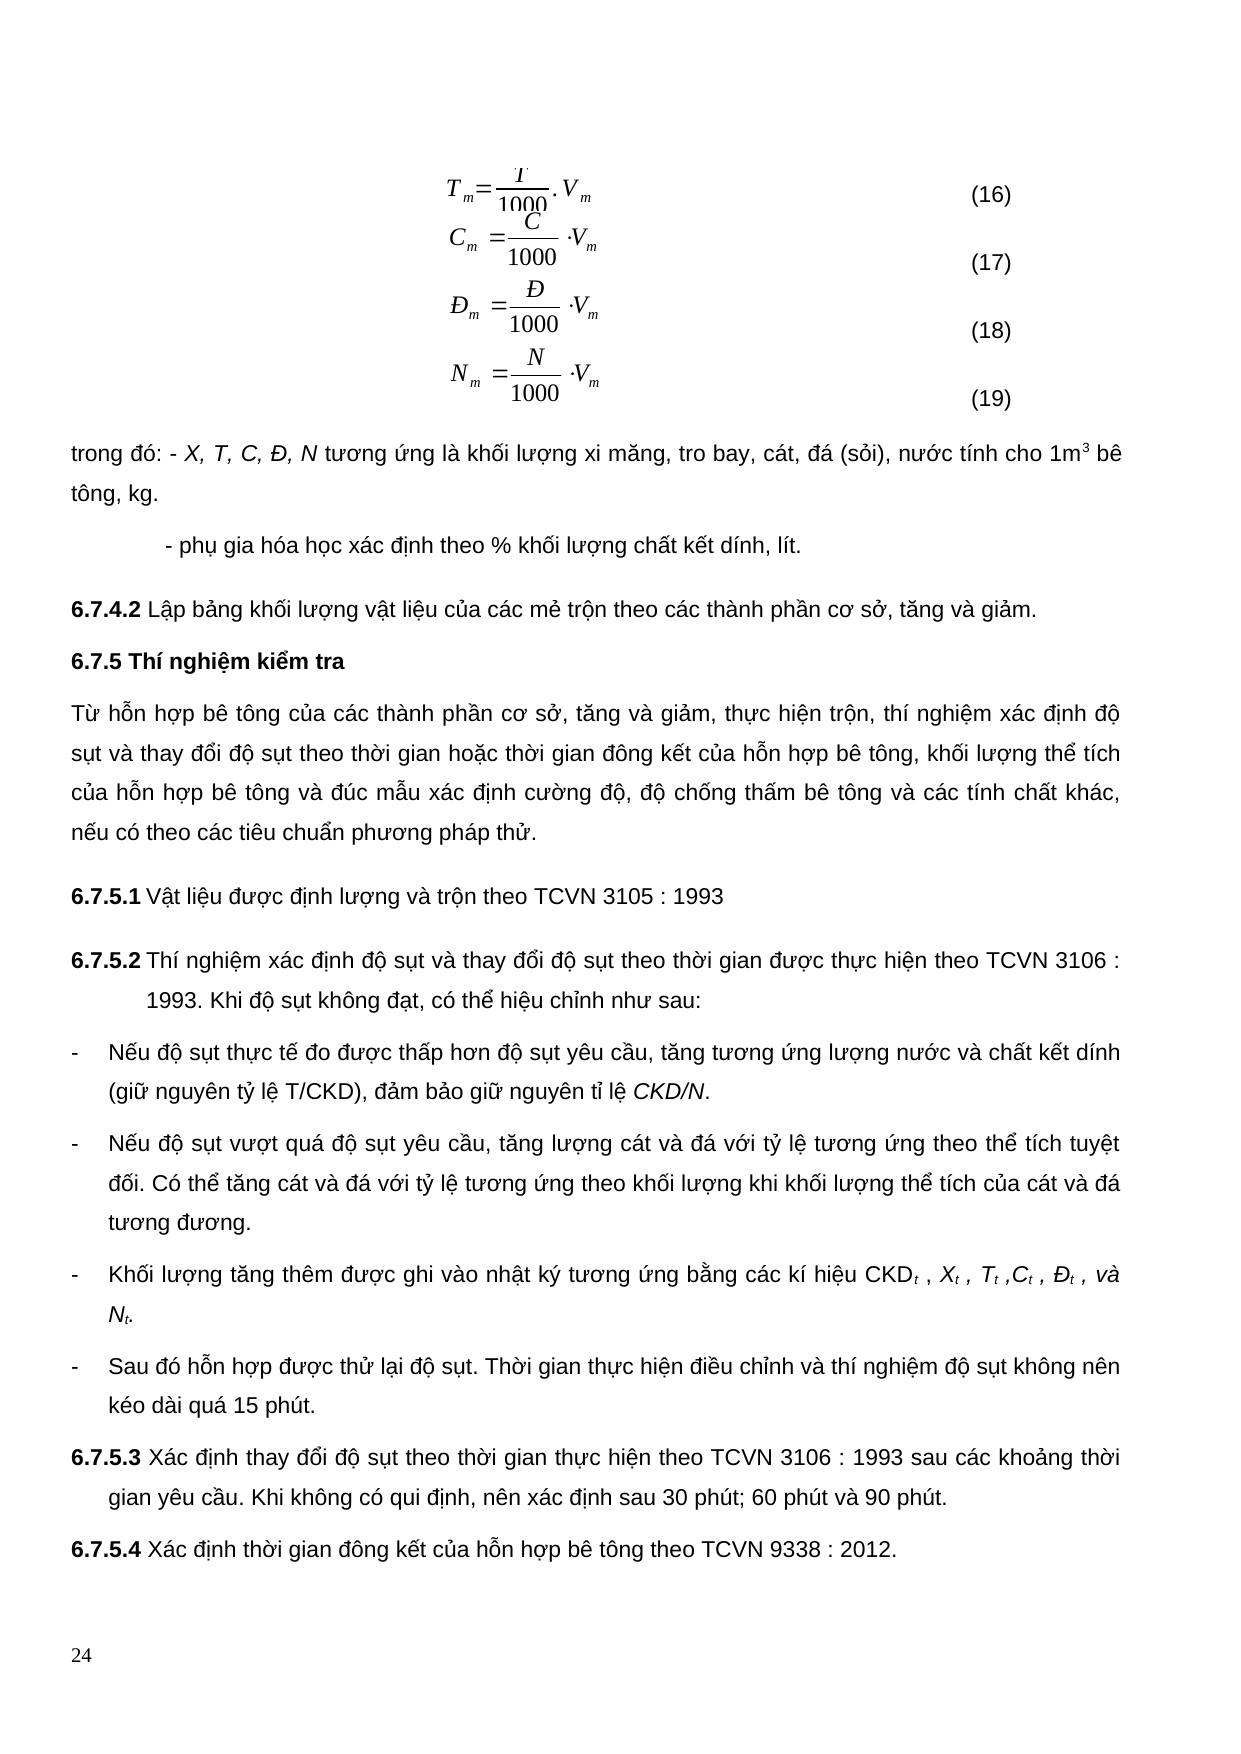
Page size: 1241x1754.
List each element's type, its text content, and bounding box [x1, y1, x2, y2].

text (17) [371, 236, 1122, 279]
text (18) [371, 304, 1122, 347]
text - Nếu độ sụt thực tế đo được thấp hơn độ sụt yêu cầu, tăng tương ứng lượng nước và chất kết dính (giữ nguyên tỷ lệ T/CKD), đảm bảo giữ nguyên tỉ lệ CKD/N. [71, 1039, 1122, 1105]
subtitle Thí nghiệm xác định độ sụt và thay đổi độ sụt theo thời gian được thực hiện theo TCVN 3106 : 1993. Khi độ sụt không đạt, có thể hiệu chỉnh như sau: [71, 947, 1122, 1013]
text 6.7.5 Thí nghiệm kiểm tra [71, 648, 1122, 674]
subtitle 6.7.4.2 Lập bảng khối lượng vật liệu của các mẻ trộn theo các thành phần cơ sở, tăng và giảm. [71, 596, 1122, 622]
text - phụ gia hóa học xác định theo % khối lượng chất kết dính, lít. [71, 532, 1122, 558]
text - Nếu độ sụt vượt quá độ sụt yêu cầu, tăng lượng cát và đá với tỷ lệ tương ứng theo thể tích tuyệt đối. Có thể tăng cát và đá với tỷ lệ tương ứng theo khối lượng khi khối lượng thể tích của cát và đá tương đương. [71, 1130, 1122, 1236]
text Từ hỗn hợp bê tông của các thành phần cơ sở, tăng và giảm, thực hiện trộn, thí nghiệm xác định độ sụt và thay đổi độ sụt theo thời gian hoặc thời gian đông kết của hỗn hợp bê tông, khối lượng thể tích của hỗn hợp bê tông và đúc mẫu xác định cường độ, độ chống thấm bê tông và các tính chất khác, nếu có theo các tiêu chuẩn phương pháp thử. [71, 700, 1122, 845]
text 6.7.5.3 Xác định thay đổi độ sụt theo thời gian thực hiện theo TCVN 3106 : 1993 sau các khoảng thời gian yêu cầu. Khi không có qui định, nên xác định sau 30 phút; 60 phút và 90 phút. [71, 1444, 1122, 1510]
text (19) [371, 372, 1122, 415]
text trong đó: - X, T, C, Đ, N tương ứng là khối lượng xi măng, tro bay, cát, đá (sỏi), nước tính cho 1m3 bê tông, kg. [71, 440, 1122, 506]
text (16) [71, 168, 1122, 211]
text - Sau đó hỗn hợp được thử lại độ sụt. Thời gian thực hiện điều chỉnh và thí nghiệm độ sụt không nên kéo dài quá 15 phút. [71, 1353, 1122, 1418]
text - Khối lượng tăng thêm được ghi vào nhật ký tương ứng bằng các kí hiệu CKDt , Xt , Tt ,Ct , Đt , và Nt. [71, 1261, 1122, 1327]
text 6.7.5.4 Xác định thời gian đông kết của hỗn hợp bê tông theo TCVN 9338 : 2012. [71, 1536, 1122, 1562]
subtitle Vật liệu được định lượng và trộn theo TCVN 3105 : 1993 [71, 883, 1122, 909]
